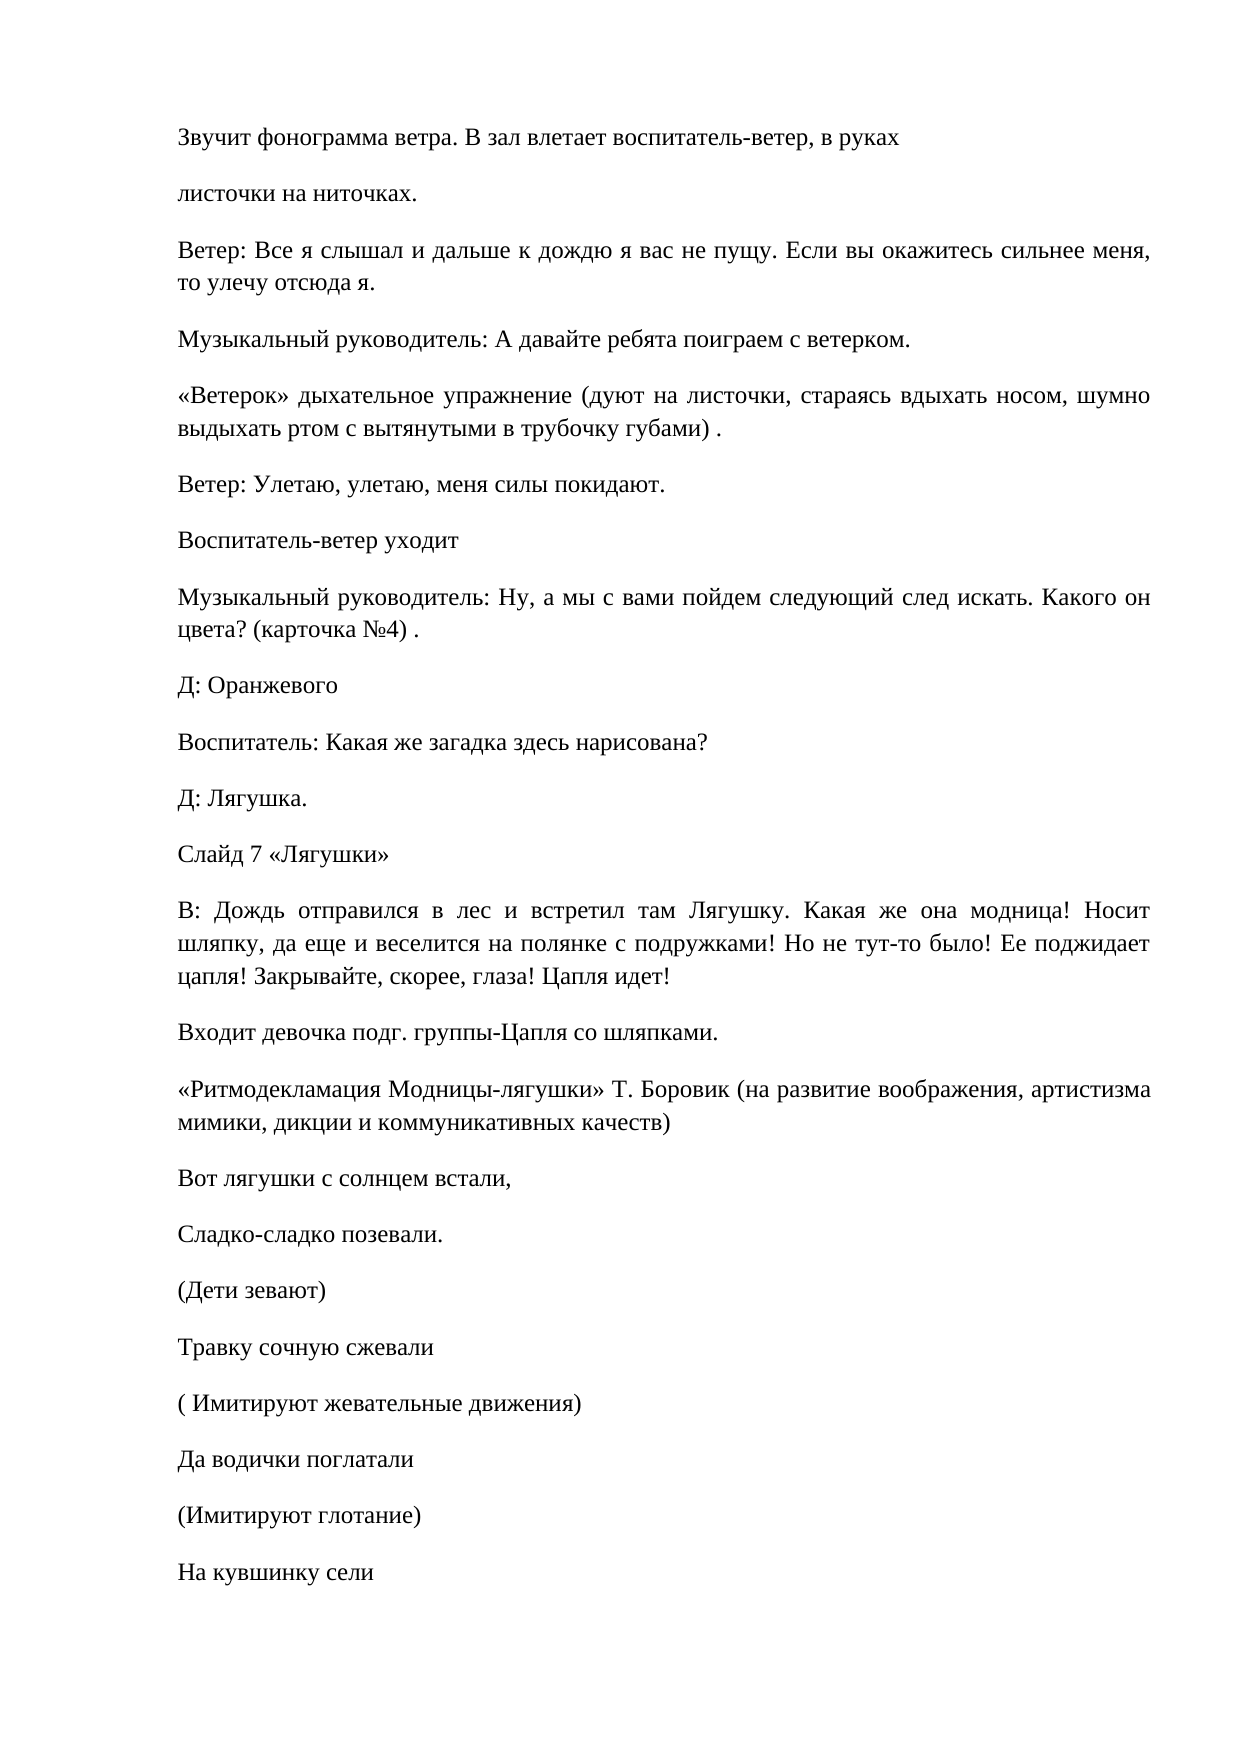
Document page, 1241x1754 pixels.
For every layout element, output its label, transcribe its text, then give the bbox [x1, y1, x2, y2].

text Воспитатель-ветер уходит [177, 521, 1152, 554]
text Да водички поглатали [177, 1440, 1152, 1473]
text Входит девочка подг. группы-Цапля со шляпками. [177, 1013, 1152, 1046]
text Слайд 7 «Лягушки» [177, 835, 1152, 868]
text Д: Лягушка. [177, 779, 1152, 812]
text (Имитируют глотание) [177, 1496, 1152, 1529]
text ( Имитируют жевательные движения) [177, 1384, 1152, 1417]
text листочки на ниточках. [177, 174, 1152, 207]
text Сладко-сладко позевали. [177, 1215, 1152, 1248]
text «Ветерок» дыхательное упражнение (дуют на листочки, стараясь вдыхать носом, шумно выдыхать ртом с вытянутыми в трубочку губами) . [177, 376, 1152, 442]
text В: Дождь отправился в лес и встретил там Лягушку. Какая же она модница! Носит шляпку, да еще и веселится на полянке с подружками! Но не тут-то было! Ее поджидает цапля! Закрывайте, скорее, глаза! Цапля идет! [177, 892, 1152, 990]
text Звучит фонограмма ветра. В зал влетает воспитатель-ветер, в руках [177, 118, 1152, 151]
text Вот лягушки с солнцем встали, [177, 1159, 1152, 1192]
text Ветер: Все я слышал и дальше к дождю я вас не пущу. Если вы окажитесь сильнее меня, то улечу отсюда я. [177, 231, 1152, 296]
text На кувшинку сели [177, 1552, 1152, 1585]
text Травку сочную сжевали [177, 1327, 1152, 1360]
text (Дети зевают) [177, 1271, 1152, 1304]
text Д: Оранжевого [177, 667, 1152, 699]
text Музыкальный руководитель: А давайте ребята поиграем с ветерком. [177, 320, 1152, 352]
text Воспитатель: Какая же загадка здесь нарисована? [177, 723, 1152, 756]
text Музыкальный руководитель: Ну, а мы с вами пойдем следующий след искать. Какого он цвета? (карточка №4) . [177, 577, 1152, 643]
text «Ритмодекламация Модницы-лягушки» Т. Боровик (на развитие воображения, артистизма мимики, дикции и коммуникативных качеств) [177, 1070, 1152, 1135]
text Ветер: Улетаю, улетаю, меня силы покидают. [177, 465, 1152, 498]
